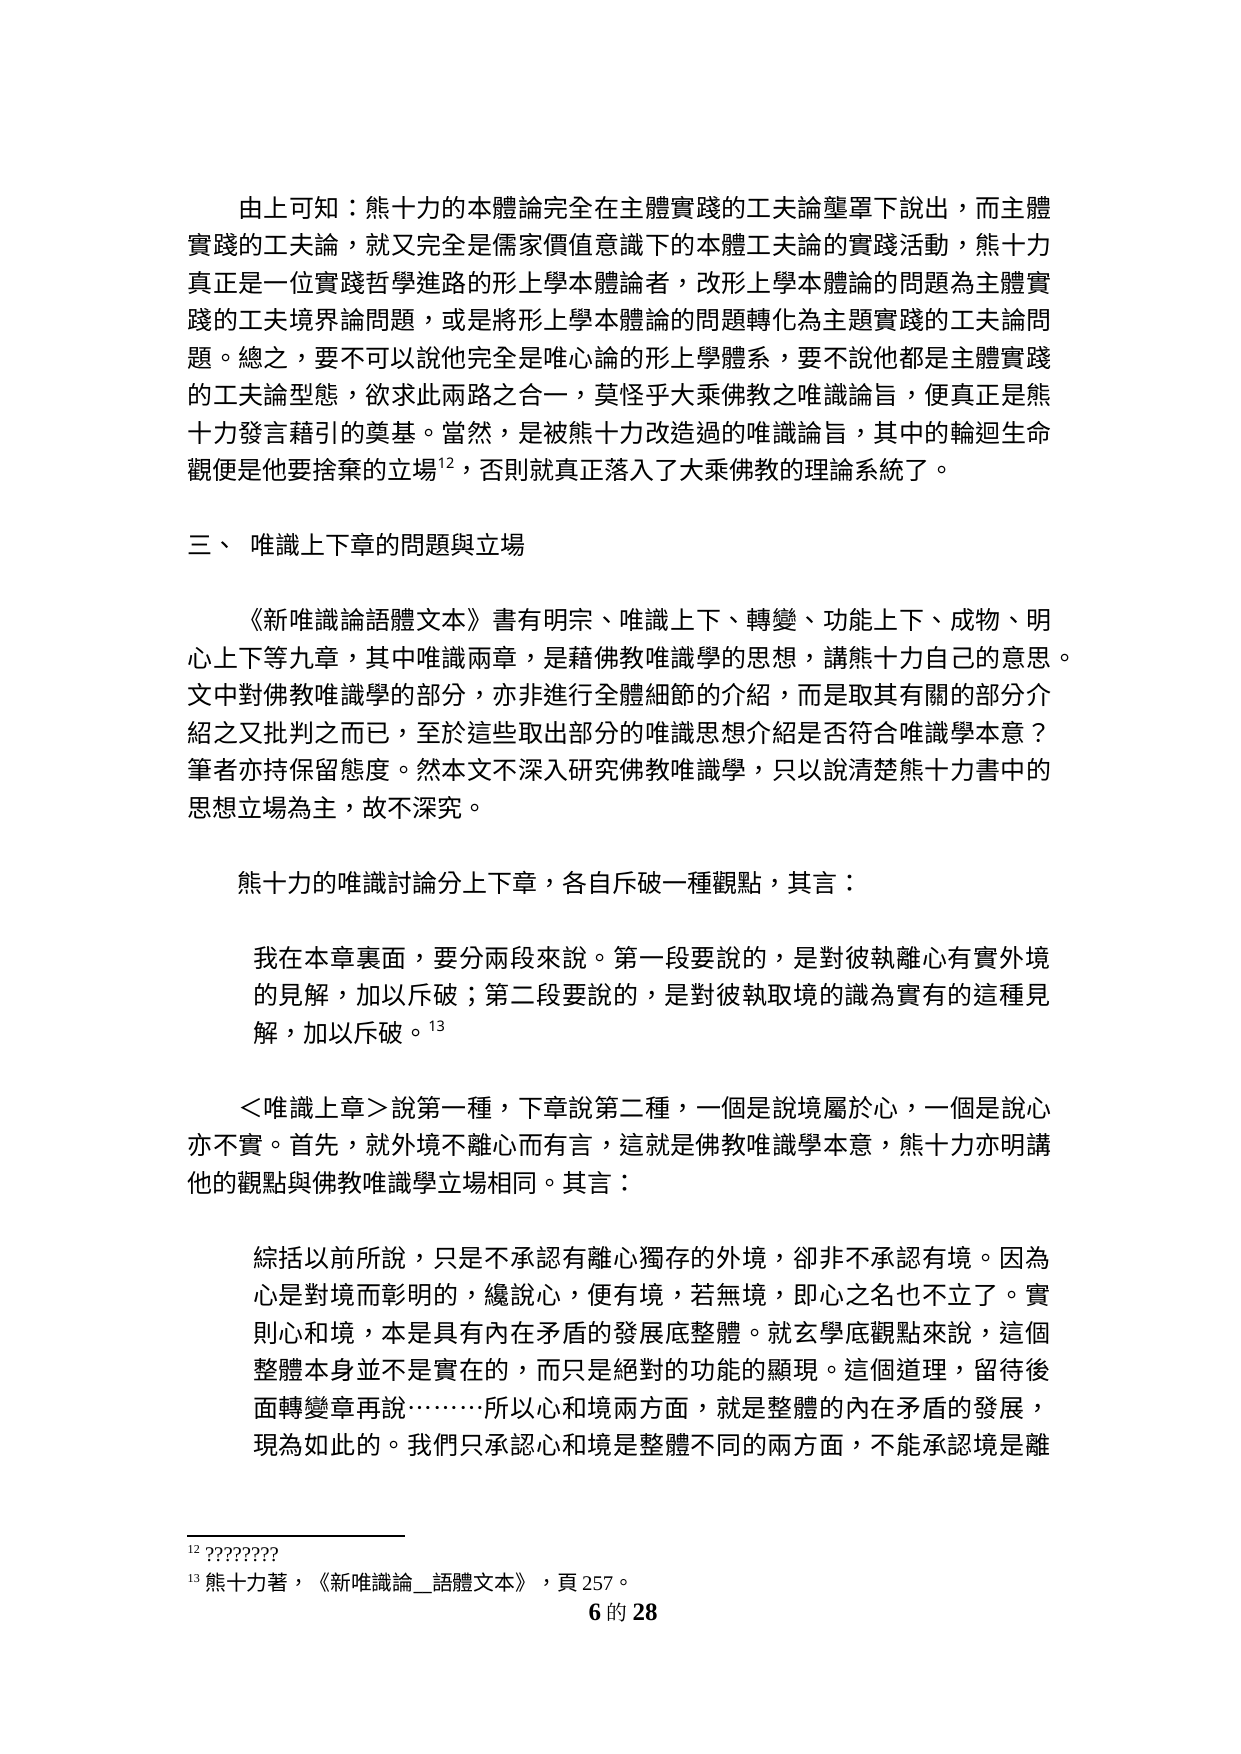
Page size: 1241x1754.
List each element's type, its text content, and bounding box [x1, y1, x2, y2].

text 熊十力的唯識討論分上下章，各自斥破一種觀點，其言： [187, 862, 1053, 900]
text 我在本章裏面，要分兩段來說。第一段要說的，是對彼執離心有實外境的見解，加以斥破；第二段要說的，是對彼執取境的識為實有的這種見解，加以斥破。 [253, 937, 1053, 1050]
text ＜唯識上章＞說第一種，下章說第二種，一個是說境屬於心，一個是說心亦不實。首先，就外境不離心而有言，這就是佛教唯識學本意，熊十力亦明講他的觀點與佛教唯識學立場相同。其言： [187, 1087, 1053, 1200]
list 唯識上下章的問題與立場 [187, 525, 1053, 562]
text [253, 1237, 1053, 1462]
text 由上可知：熊十力的本體論完全在主體實踐的工夫論壟罩下說出，而主體實踐的工夫論，就又完全是儒家價值意識下的本體工夫論的實踐活動，熊十力真正是一位實踐哲學進路的形上學本體論者，改形上學本體論的問題為主體實踐的工夫境界論問題，或是將形上學本體論的問題轉化為主題實踐的工夫論問題。總之，要不可以說他完全是唯心論的形上學體系，要不說他都是主體實踐的工夫論型態，欲求此兩路之合一，莫怪乎大乘佛教之唯識論旨，便真正是熊十力發言藉引的奠基。當然，是被熊十力改造過的唯識論旨，其中的輪迴生命觀便是他要捨棄的立場，否則就真正落入了大乘佛教的理論系統了。 [187, 187, 1053, 487]
text 《新唯識論語體文本》書有明宗、唯識上下、轉變、功能上下、成物、明心上下等九章，其中唯識兩章，是藉佛教唯識學的思想，講熊十力自己的意思。文中對佛教唯識學的部分，亦非進行全體細節的介紹，而是取其有關的部分介紹之又批判之而已，至於這些取出部分的唯識思想介紹是否符合唯識學本意？筆者亦持保留態度。然本文不深入研究佛教唯識學，只以說清楚熊十力書中的思想立場為主，故不深究。 [187, 600, 1053, 825]
